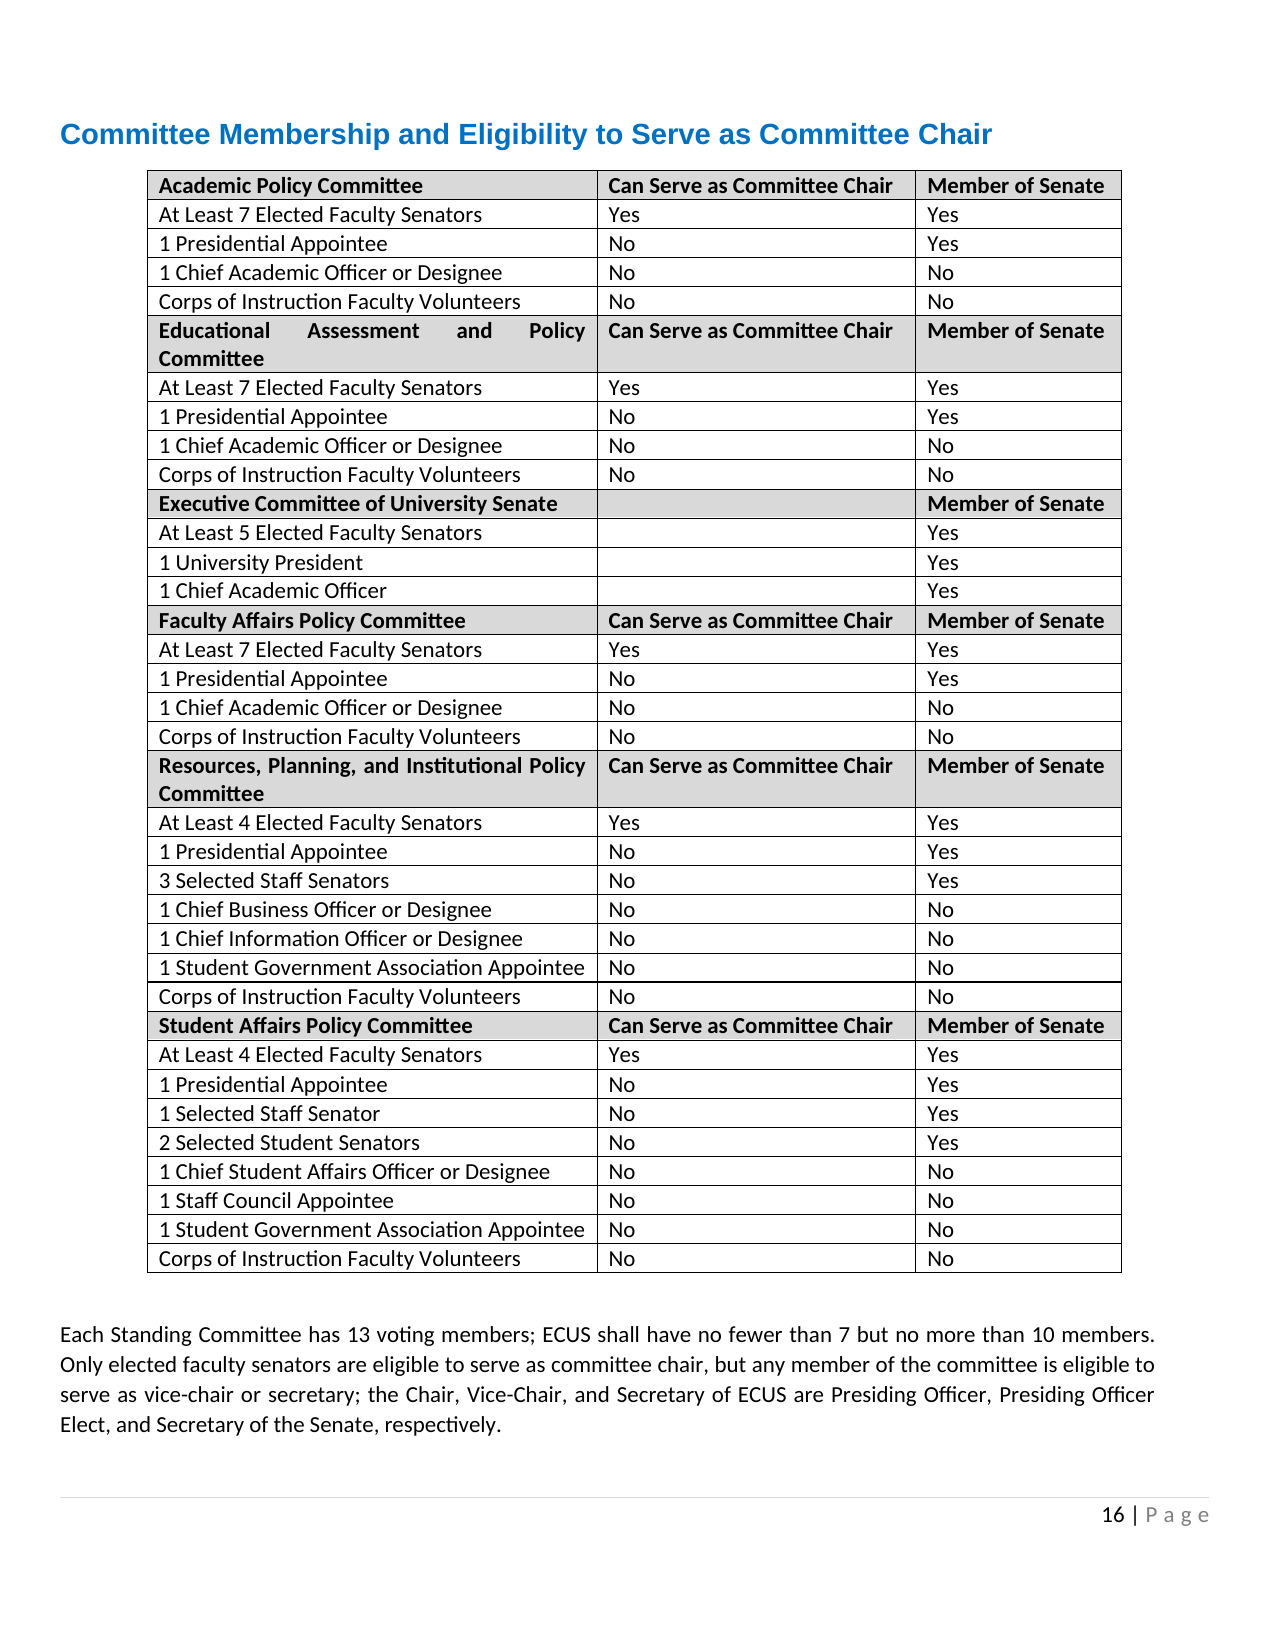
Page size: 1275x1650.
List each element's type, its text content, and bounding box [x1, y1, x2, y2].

table_cell No [916, 722, 1121, 750]
table_cell Corps of Instruction Faculty Volunteers [148, 722, 597, 750]
table_header Member of Senate [916, 171, 1121, 199]
table_cell 1 University President [148, 548, 597, 576]
table_cell No [916, 287, 1121, 315]
table_cell Yes [916, 1041, 1121, 1069]
table_cell Faculty Affairs Policy Committee [148, 606, 597, 634]
table_cell No [916, 1186, 1121, 1214]
table_cell No [916, 1215, 1121, 1243]
table_cell No [598, 693, 915, 721]
table_cell No [598, 924, 915, 952]
table_cell Resources, Planning, and Institutional Policy Committee [148, 751, 597, 807]
table_cell Yes [916, 1099, 1121, 1127]
table_cell 1 Chief Academic Officer or Designee [148, 258, 597, 286]
table_cell No [598, 1099, 915, 1127]
table_cell Yes [598, 635, 915, 663]
table_cell 1 Chief Academic Officer or Designee [148, 693, 597, 721]
table_cell 1 Presidential Appointee [148, 229, 597, 257]
table_cell No [598, 664, 915, 692]
table_cell Yes [916, 664, 1121, 692]
table_cell No [916, 460, 1121, 488]
table_cell Member of Senate [916, 316, 1121, 372]
table_cell No [916, 983, 1121, 1011]
table_cell No [598, 1215, 915, 1243]
table_cell 1 Chief Student Affairs Officer or Designee [148, 1157, 597, 1185]
table_cell Corps of Instruction Faculty Volunteers [148, 287, 597, 315]
table_cell At Least 7 Elected Faculty Senators [148, 373, 597, 401]
table_cell No [598, 866, 915, 894]
table_cell At Least 4 Elected Faculty Senators [148, 1041, 597, 1069]
table_cell No [598, 431, 915, 459]
table_cell 1 Presidential Appointee [148, 402, 597, 430]
table_cell Yes [598, 808, 915, 836]
table_cell Student Affairs Policy Committee [148, 1012, 597, 1039]
table_cell No [916, 258, 1121, 286]
table_cell Educational Assessment and Policy Committee [148, 316, 597, 372]
table_cell No [598, 837, 915, 865]
table_cell No [916, 924, 1121, 952]
table_cell At Least 4 Elected Faculty Senators [148, 808, 597, 836]
table_cell Yes [916, 577, 1121, 605]
table_cell At Least 5 Elected Faculty Senators [148, 519, 597, 547]
table_cell Can Serve as Committee Chair [598, 751, 915, 807]
table_cell Can Serve as Committee Chair [598, 1012, 915, 1039]
table_cell No [598, 1186, 915, 1214]
table_cell No [598, 1128, 915, 1156]
table_cell Yes [916, 373, 1121, 401]
table_cell 1 Student Government Association Appointee [148, 1215, 597, 1243]
table_cell At Least 7 Elected Faculty Senators [148, 200, 597, 228]
table_cell 1 Student Government Association Appointee [148, 954, 597, 981]
table_cell Yes [916, 866, 1121, 894]
table_cell No [598, 1157, 915, 1185]
table_cell Member of Senate [916, 606, 1121, 634]
table_cell Corps of Instruction Faculty Volunteers [148, 983, 597, 1011]
text Committee Membership and Eligibility to Serve as Committee Chair [60, 117, 1209, 151]
table_cell Yes [916, 200, 1121, 228]
table_cell No [916, 1157, 1121, 1185]
table_cell No [916, 1244, 1121, 1272]
table_cell Yes [916, 808, 1121, 836]
table_cell Member of Senate [916, 1012, 1121, 1039]
table_cell No [598, 983, 915, 1011]
table_cell Can Serve as Committee Chair [598, 316, 915, 372]
table_cell At Least 7 Elected Faculty Senators [148, 635, 597, 663]
table_cell No [598, 722, 915, 750]
table_header Academic Policy Committee [148, 171, 597, 199]
table_cell Yes [916, 548, 1121, 576]
table_cell 1 Presidential Appointee [148, 1070, 597, 1098]
table_cell No [916, 693, 1121, 721]
table_cell 1 Presidential Appointee [148, 837, 597, 865]
table_cell Yes [916, 229, 1121, 257]
table_header Can Serve as Committee Chair [598, 171, 915, 199]
table_cell 1 Staff Council Appointee [148, 1186, 597, 1214]
table_cell [598, 577, 915, 605]
table_cell No [598, 1244, 915, 1272]
table_cell 1 Presidential Appointee [148, 664, 597, 692]
text Each Standing Committee has 13 voting members; ECUS shall have no fewer than 7 but no more than 10 members. Only elected faculty senators are eligible to serve as committee chair, but any member of the committee is eligible to serve as vice-chair or secretary; the Chair, Vice-Chair, and Secretary of ECUS are Presiding Officer, Presiding Officer Elect, and Secretary of the Senate, respectively. [60, 1320, 1157, 1439]
table_cell 1 Chief Information Officer or Designee [148, 924, 597, 952]
table_cell Corps of Instruction Faculty Volunteers [148, 460, 597, 488]
table_cell Yes [916, 402, 1121, 430]
table_cell [598, 519, 915, 547]
table_cell No [916, 431, 1121, 459]
table_cell No [598, 895, 915, 923]
table_cell 3 Selected Staff Senators [148, 866, 597, 894]
table_cell [598, 548, 915, 576]
table_cell No [598, 460, 915, 488]
table_cell No [598, 229, 915, 257]
table_cell Yes [916, 1128, 1121, 1156]
table_cell [598, 490, 915, 517]
table_cell No [916, 954, 1121, 981]
table_cell Yes [598, 200, 915, 228]
table_cell Member of Senate [916, 490, 1121, 517]
table_cell No [598, 287, 915, 315]
table_cell Can Serve as Committee Chair [598, 606, 915, 634]
table_cell Yes [916, 837, 1121, 865]
table_cell No [598, 402, 915, 430]
table_cell Yes [916, 519, 1121, 547]
table_cell Yes [916, 1070, 1121, 1098]
table_cell 1 Chief Business Officer or Designee [148, 895, 597, 923]
table_cell Yes [916, 635, 1121, 663]
table_cell Yes [598, 1041, 915, 1069]
table_cell Member of Senate [916, 751, 1121, 807]
table_cell 2 Selected Student Senators [148, 1128, 597, 1156]
table_cell Executive Committee of University Senate [148, 490, 597, 517]
table_cell 1 Chief Academic Officer or Designee [148, 431, 597, 459]
table_cell No [598, 1070, 915, 1098]
table_cell 1 Selected Staff Senator [148, 1099, 597, 1127]
table_cell No [598, 954, 915, 981]
table_cell Yes [598, 373, 915, 401]
table_cell No [598, 258, 915, 286]
table_cell Corps of Instruction Faculty Volunteers [148, 1244, 597, 1272]
table_cell No [916, 895, 1121, 923]
table_cell 1 Chief Academic Officer [148, 577, 597, 605]
